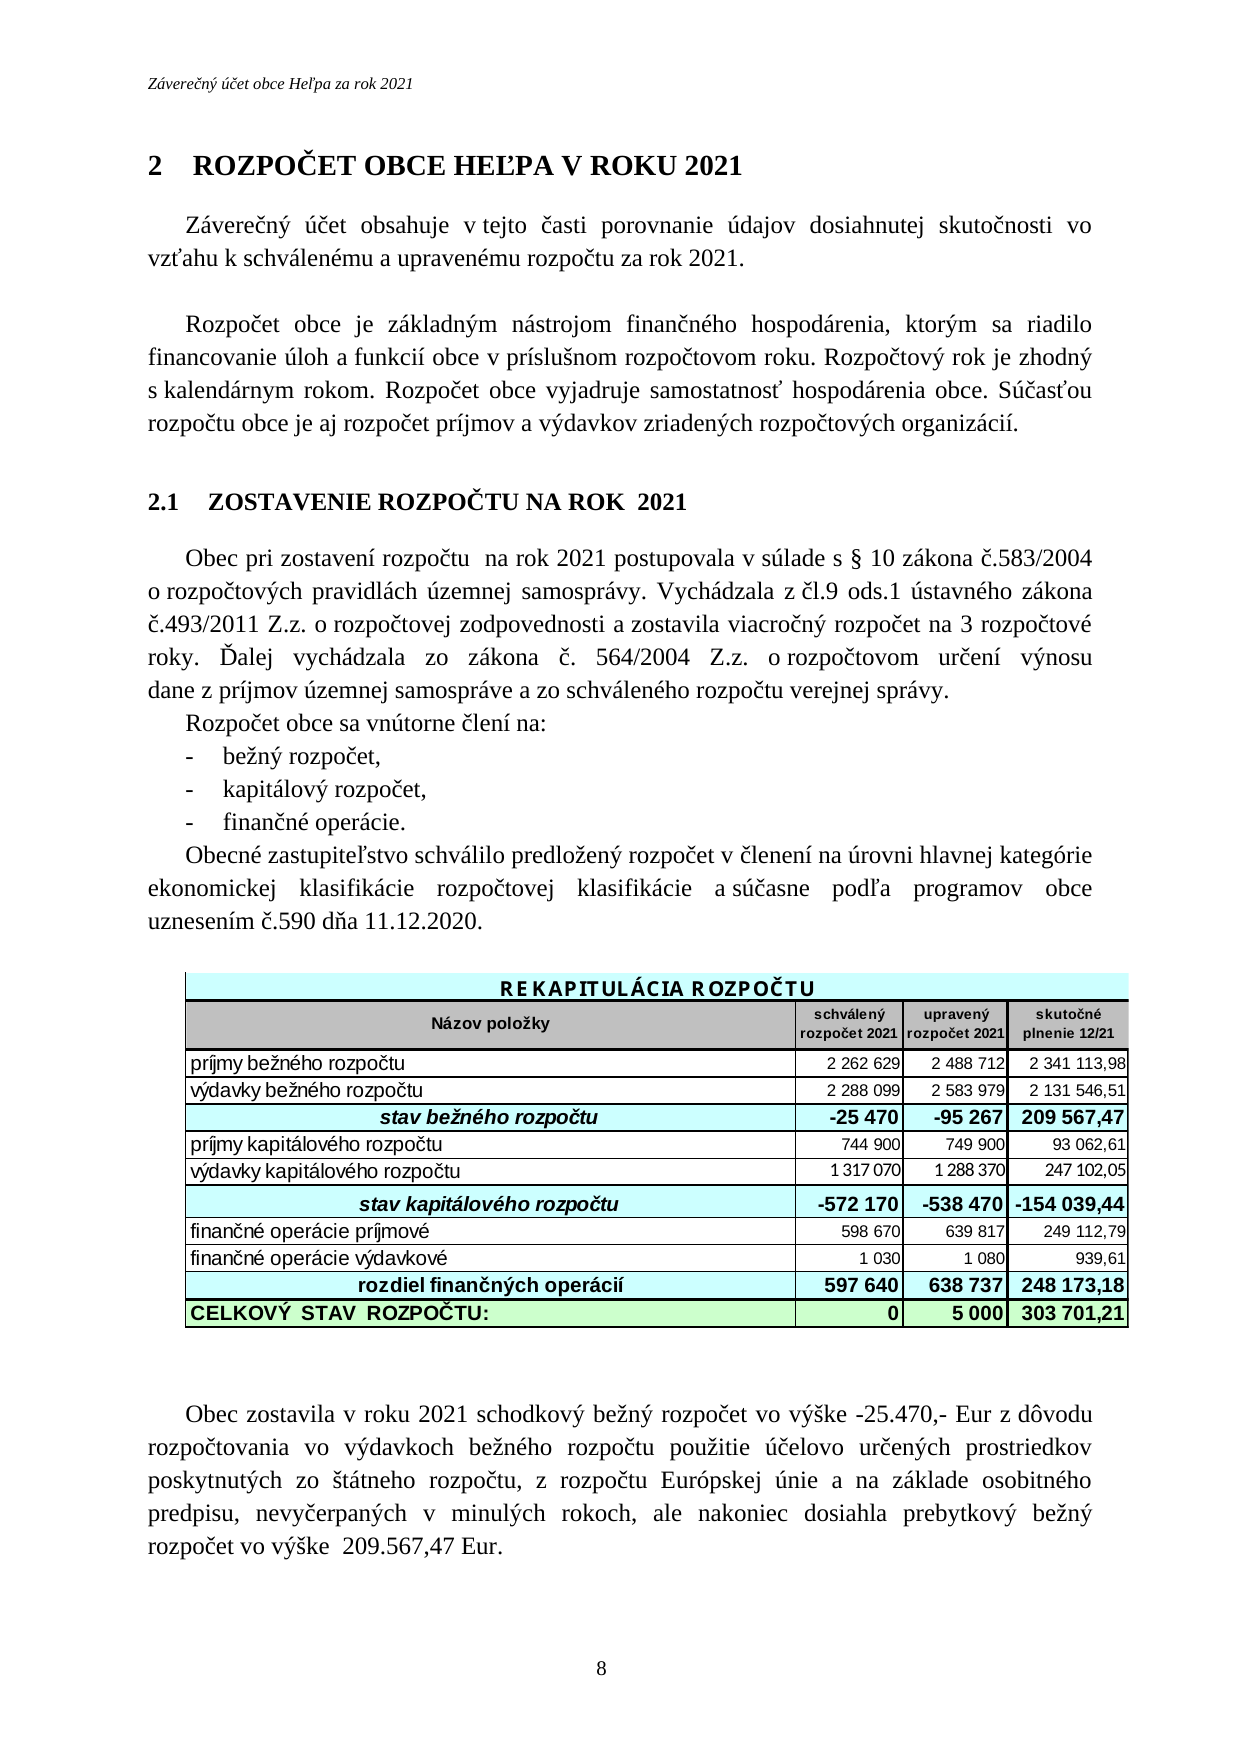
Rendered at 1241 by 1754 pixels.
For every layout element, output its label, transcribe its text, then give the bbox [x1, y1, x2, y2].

text Záverečný účet obsahuje v tejto časti porovnanie údajov dosiahnutej skutočnosti vo vzťahu k schválenému a upravenému rozpočtu za rok 2021. [148, 210, 1093, 272]
text Obecné zastupiteľstvo schválilo predložený rozpočet v členení na úrovni hlavnej kategórie ekonomickej klasifikácie rozpočtovej klasifikácie a súčasne podľa programov obce uznesením č.590 dňa 11.12.2020. [148, 840, 1093, 935]
subtitle ROZPOČET OBCE HEĽPA V ROKU 2021 [148, 148, 1093, 181]
text Rozpočet obce sa vnútorne člení na: [148, 708, 1093, 737]
list finančné operácie. [185, 807, 1093, 836]
subtitle Zostavenie rozpočtu na rok 2021 [148, 487, 1093, 516]
text Rozpočet obce je základným nástrojom finančného hospodárenia, ktorým sa riadilo financovanie úloh a funkcií obce v príslušnom rozpočtovom roku. Rozpočtový rok je zhodný s kalendárnym rokom. Rozpočet obce vyjadruje samostatnosť hospodárenia obce. Súčasťou rozpočtu obce je aj rozpočet príjmov a výdavkov zriadených rozpočtových organizácií. [148, 309, 1093, 437]
text Obec pri zostavení rozpočtu na rok 2021 postupovala v súlade s § 10 zákona č.583/2004 o rozpočtových pravidlách územnej samosprávy. Vychádzala z čl.9 ods.1 ústavného zákona č.493/2011 Z.z. o rozpočtovej zodpovednosti a zostavila viacročný rozpočet na 3 rozpočtové roky. Ďalej vychádzala zo zákona č. 564/2004 Z.z. o rozpočtovom určení výnosu dane z príjmov územnej samospráve a zo schváleného rozpočtu verejnej správy. [148, 543, 1093, 703]
text Obec zostavila v roku 2021 schodkový bežný rozpočet vo výške -25.470,- Eur z dôvodu rozpočtovania vo výdavkoch bežného rozpočtu použitie účelovo určených prostriedkov poskytnutých zo štátneho rozpočtu, z rozpočtu Európskej únie a na základe osobitného predpisu, nevyčerpaných v minulých rokoch, ale nakoniec dosiahla prebytkový bežný rozpočet vo výške 209.567,47 Eur. [148, 1399, 1093, 1560]
list kapitálový rozpočet, [185, 774, 1093, 803]
list bežný rozpočet, [185, 741, 1093, 769]
